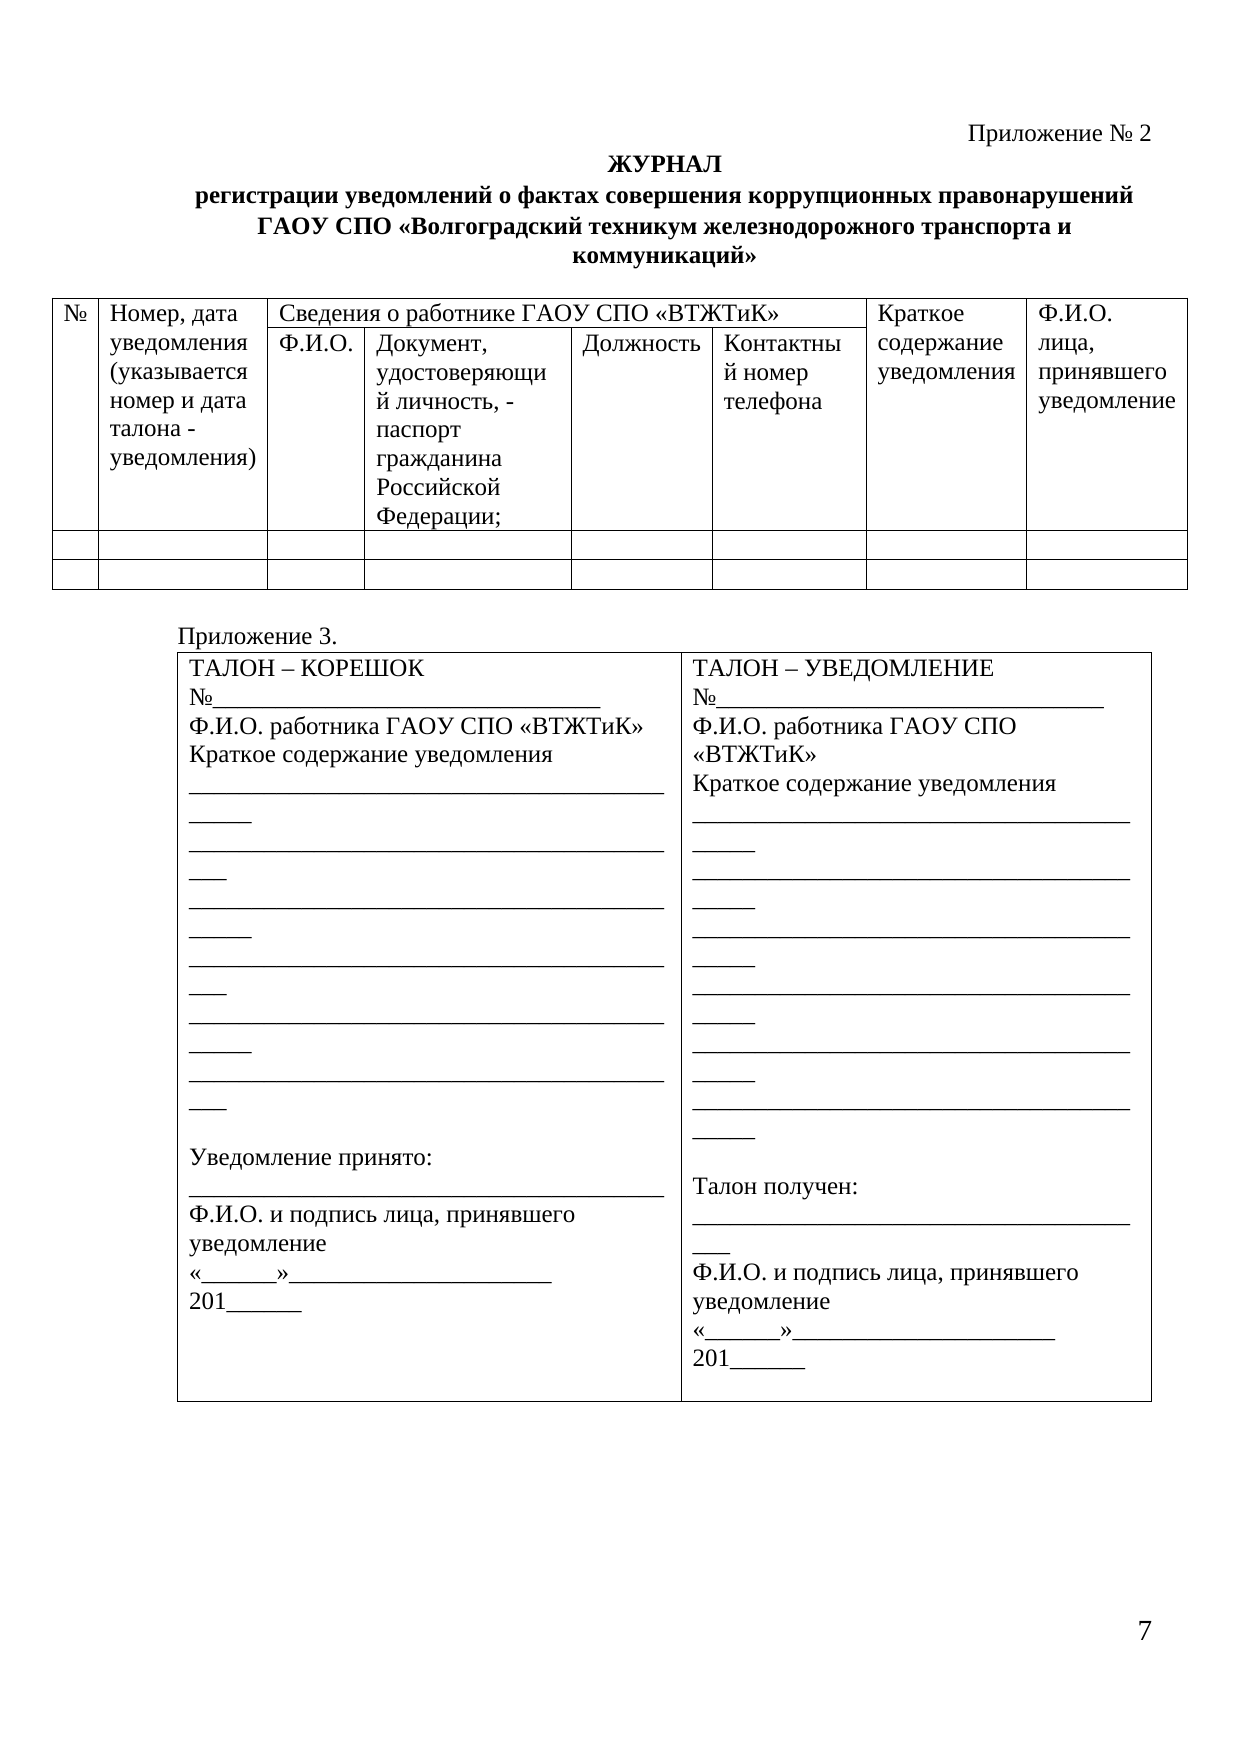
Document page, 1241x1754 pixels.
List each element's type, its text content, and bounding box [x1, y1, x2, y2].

table_cell [867, 560, 1026, 589]
table_header Номер, дата уведомления (указывается номер и дата талона - уведомления) [99, 299, 267, 529]
table_cell [1027, 560, 1187, 589]
table_cell [268, 560, 364, 589]
table_header Сведения о работнике ГАОУ СПО «ВТЖТиК» [268, 299, 866, 327]
table_cell [53, 560, 98, 589]
text ЖУРНАЛ [177, 149, 1152, 178]
table_cell [99, 531, 267, 559]
table_cell [268, 531, 364, 559]
table_cell [867, 531, 1026, 559]
table_cell [53, 531, 98, 559]
table_cell Документ, удостоверяющий личность, - паспорт гражданина Российской Федерации; [365, 328, 571, 529]
table_header ТАЛОН – УВЕДОМЛЕНИЕ №_______________________________ Ф.И.О. работника ГАОУ СПО «ВТЖТиК» Краткое содержание уведомления ________________________________________ ________________________________________ ________________________________________ ________________________________________ ________________________________________ ________________________________________ Талон получен: ______________________________________ Ф.И.О. и подпись лица, принявшего уведомление «______»_____________________ 201______ [682, 653, 1151, 1401]
table_cell Должность [572, 328, 712, 529]
text Приложение 3. [177, 621, 1152, 650]
text регистрации уведомлений о фактах совершения коррупционных правонарушений [177, 180, 1152, 209]
table_cell Контактный номер телефона [713, 328, 866, 529]
table_cell [713, 531, 866, 559]
table_cell [365, 531, 571, 559]
table_cell Ф.И.О. [268, 328, 364, 529]
table_header ТАЛОН – КОРЕШОК №_______________________________ Ф.И.О. работника ГАОУ СПО «ВТЖТиК» Краткое содержание уведомления ___________________________________________ _________________________________________ ___________________________________________ _________________________________________ ___________________________________________ _________________________________________ Уведомление принято: ______________________________________ Ф.И.О. и подпись лица, принявшего уведомление «______»_____________________ 201______ [178, 653, 681, 1401]
table_cell [365, 560, 571, 589]
table_cell [572, 531, 712, 559]
table_cell [572, 560, 712, 589]
table_cell [713, 560, 866, 589]
table_header Ф.И.О. лица, принявшего уведомление [1027, 299, 1187, 529]
table_header Краткое содержание уведомления [867, 299, 1026, 529]
text ГАОУ СПО «Волгоградский техникум железнодорожного транспорта и коммуникаций» [177, 211, 1152, 269]
text Приложение № 2 [177, 118, 1152, 147]
table_cell [1027, 531, 1187, 559]
table_header № [53, 299, 98, 529]
table_cell [99, 560, 267, 589]
